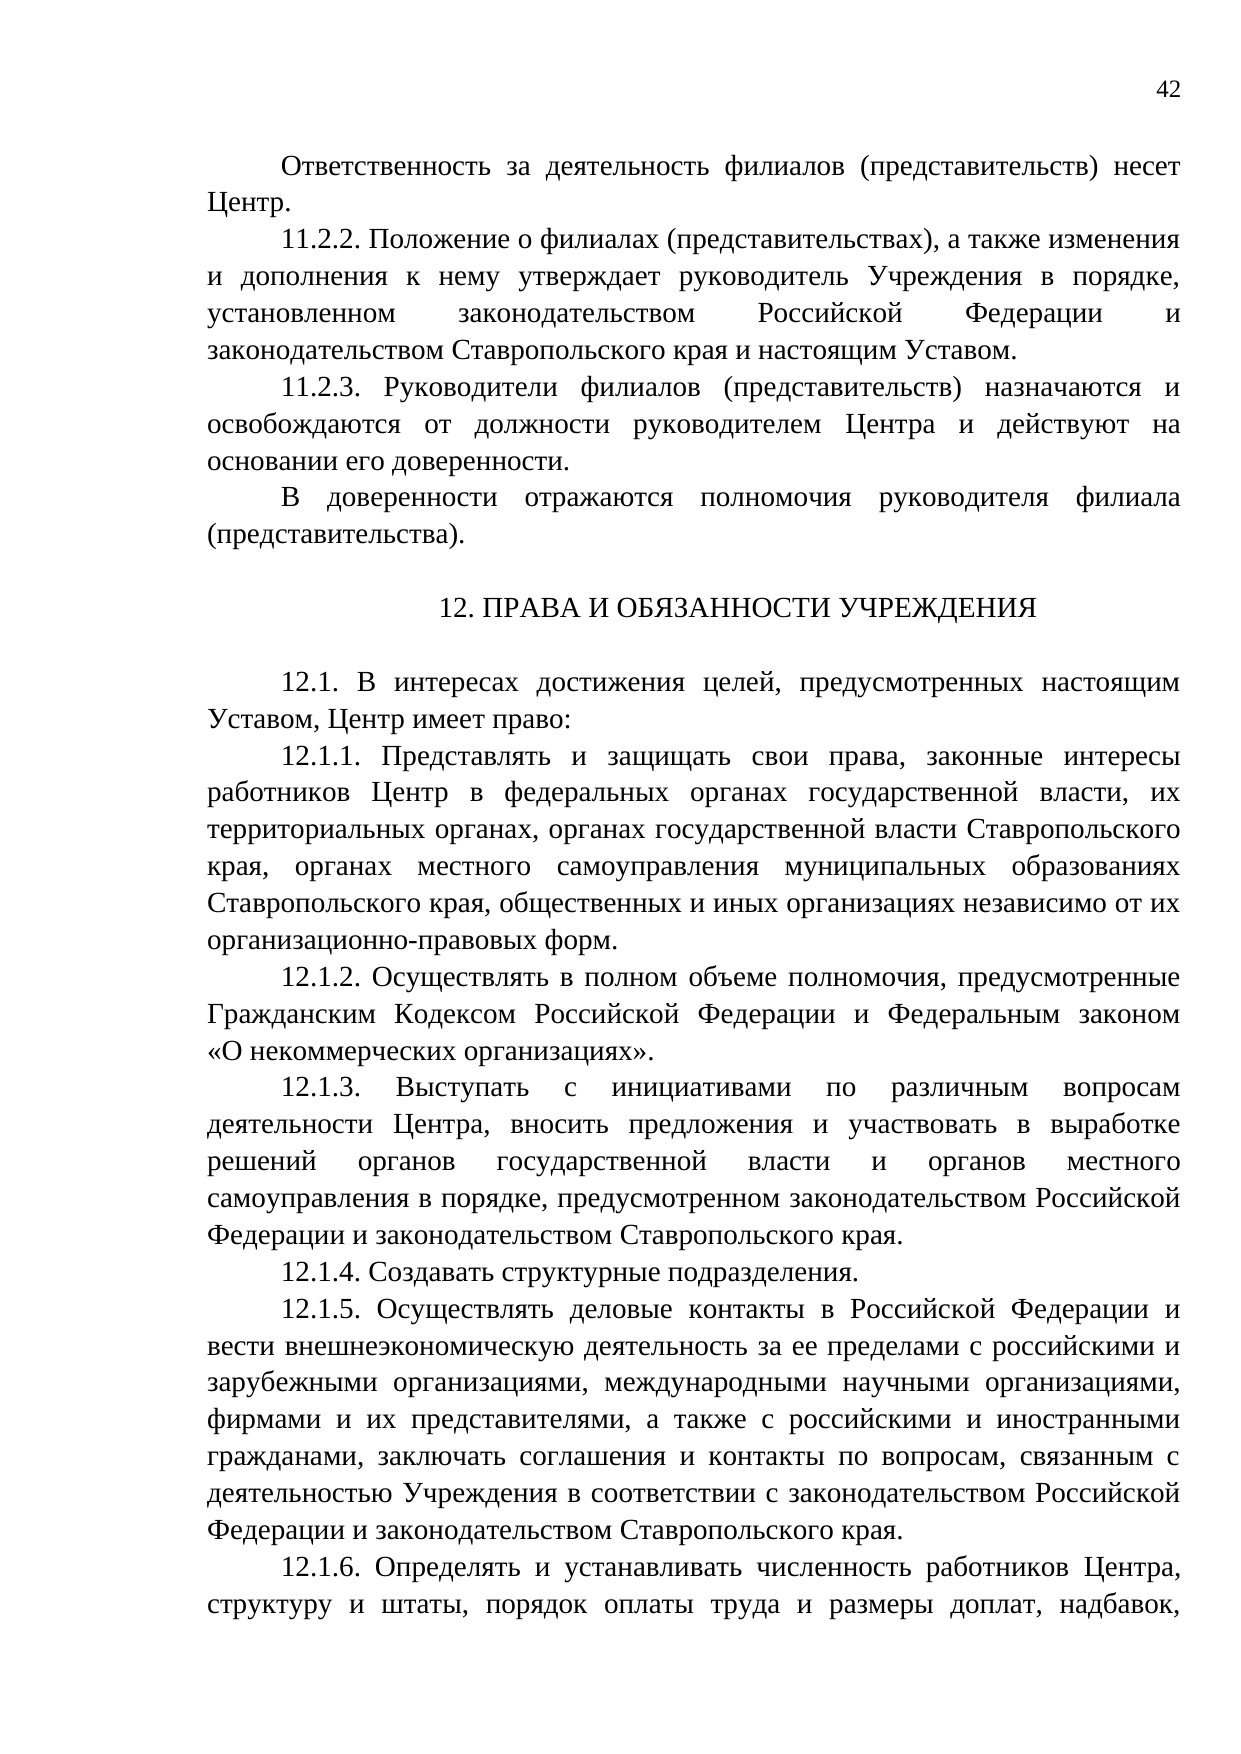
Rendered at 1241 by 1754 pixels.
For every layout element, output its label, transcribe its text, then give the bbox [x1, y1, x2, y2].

text 12. ПРАВА И ОБЯЗАННОСТИ УЧРЕЖДЕНИЯ [294, 590, 1181, 624]
text 12.1.5. Осуществлять деловые контакты в Российской Федерации и вести внешнеэкономическую деятельность за ее пределами с российскими и зарубежными организациями, международными научными организациями, фирмами и их представителями, а также с российскими и иностранными гражданами, заключать соглашения и контакты по вопросам, связанным с деятельностью Учреждения в соответствии с законодательством Российской Федерации и законодательством Ставропольского края. [207, 1291, 1181, 1546]
text 11.2.2. Положение о филиалах (представительствах), а также изменения и дополнения к нему утверждает руководитель Учреждения в порядке, установленном законодательством Российской Федерации и законодательством Ставропольского края и настоящим Уставом. [207, 221, 1181, 366]
text 12.1. В интересах достижения целей, предусмотренных настоящим Уставом, Центр имеет право: [207, 664, 1181, 734]
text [207, 1549, 1181, 1619]
text В доверенности отражаются полномочия руководителя филиала (представительства). [207, 479, 1181, 550]
text 12.1.1. Представлять и защищать свои права, законные интересы работников Центр в федеральных органах государственной власти, их территориальных органах, органах государственной власти Ставропольского края, органах местного самоуправления муниципальных образованиях Ставропольского края, общественных и иных организациях независимо от их организационно-правовых форм. [207, 738, 1181, 956]
text 12.1.3. Выступать с инициативами по различным вопросам деятельности Центра, вносить предложения и участвовать в выработке решений органов государственной власти и органов местного самоуправления в порядке, предусмотренном законодательством Российской Федерации и законодательством Ставропольского края. [207, 1069, 1181, 1251]
text 12.1.4. Создавать структурные подразделения. [207, 1254, 1181, 1287]
text Ответственность за деятельность филиалов (представительств) несет Центр. [207, 148, 1181, 218]
text 12.1.2. Осуществлять в полном объеме полномочия, предусмотренные Гражданским Кодексом Российской Федерации и Федеральным законом «О некоммерческих организациях». [207, 959, 1181, 1066]
text 11.2.3. Руководители филиалов (представительств) назначаются и освобождаются от должности руководителем Центра и действуют на основании его доверенности. [207, 369, 1181, 476]
